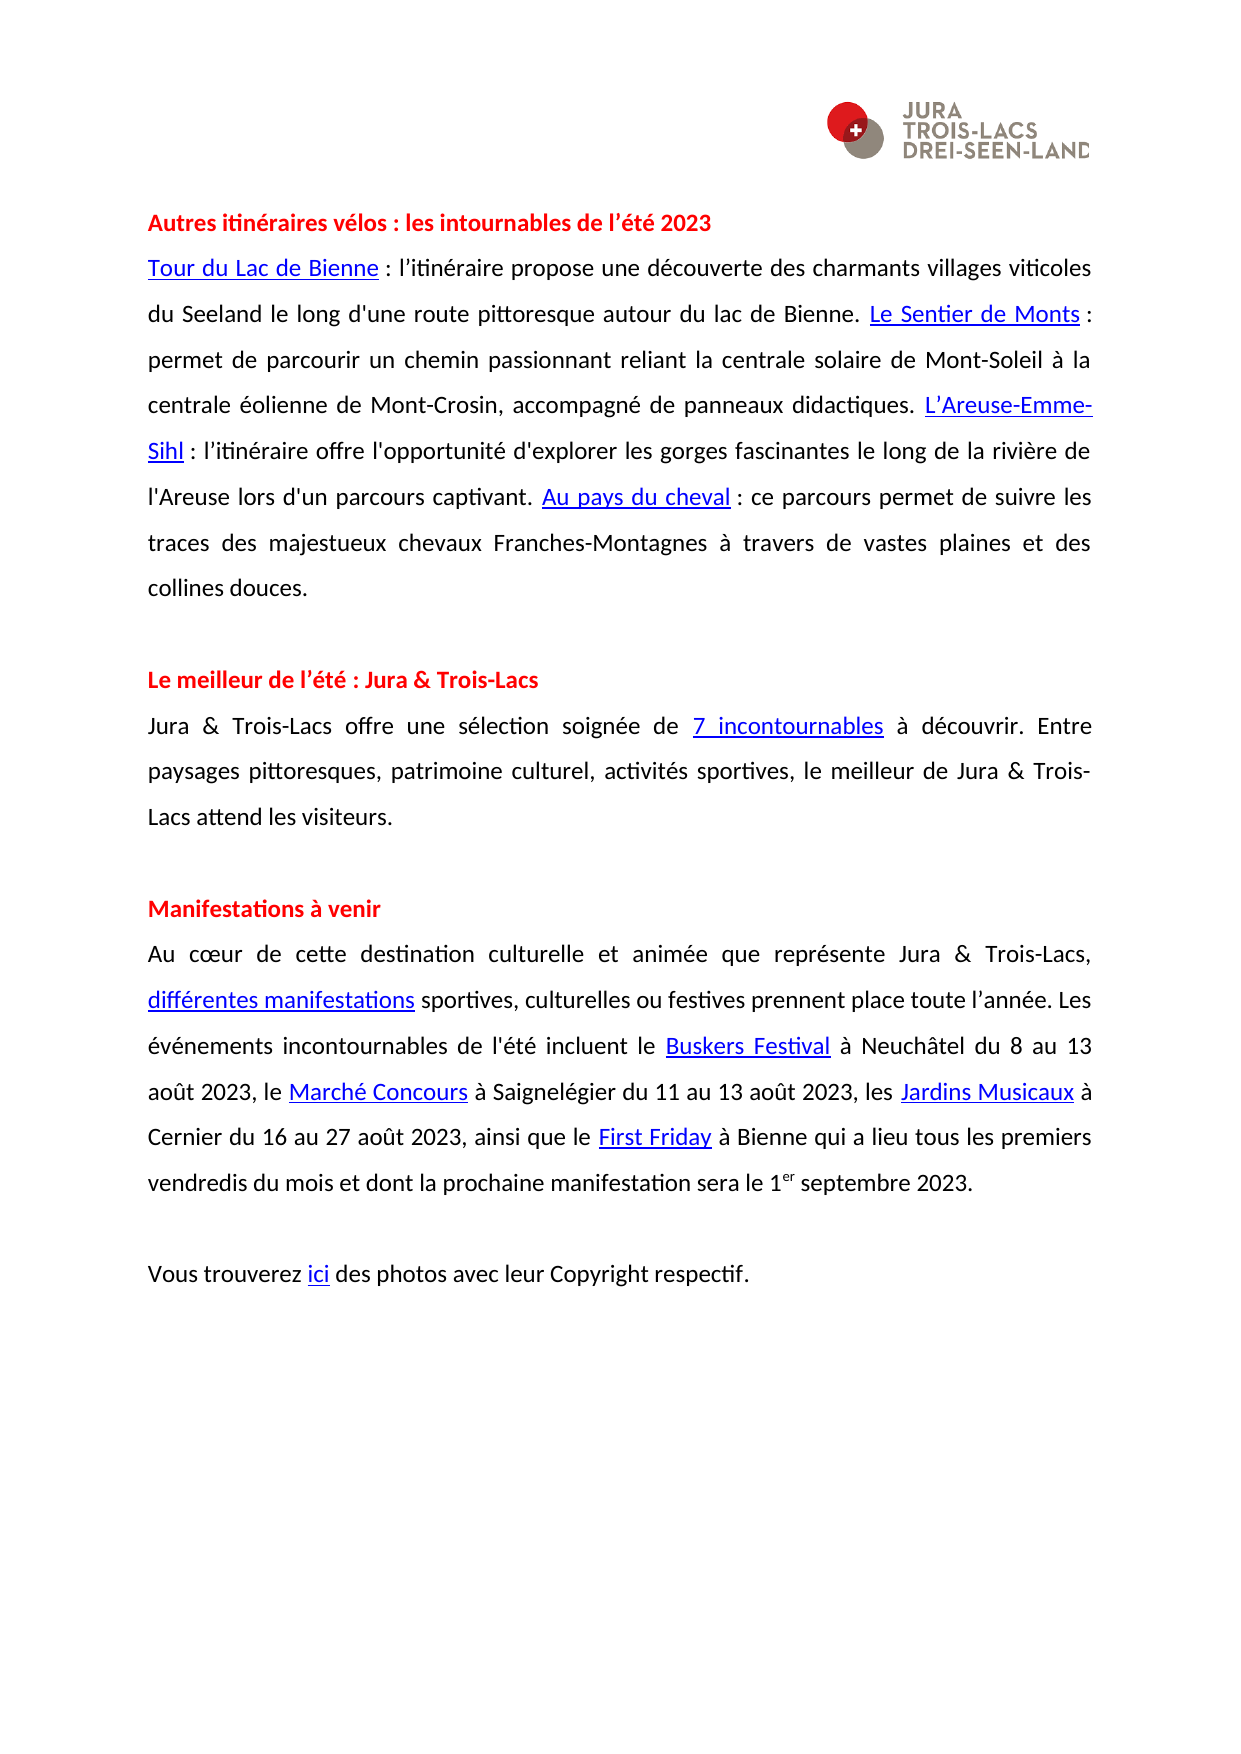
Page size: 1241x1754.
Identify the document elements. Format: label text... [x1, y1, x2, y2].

text Le meilleur de l’été : Jura & Trois-Lacs [148, 664, 1092, 694]
text Tour du Lac de Bienne : l’itinéraire propose une découverte des charmants villages viticoles du Seeland le long d'une route pittoresque autour du lac de Bienne. Le Sentier de Monts : permet de parcourir un chemin passionnant reliant la centrale solaire de Mont-Soleil à la centrale éolienne de Mont-Crosin, accompagné de panneaux didactiques. L’Areuse-Emme-Sihl : l’itinéraire offre l'opportunité d'explorer les gorges fascinantes le long de la rivière de l'Areuse lors d'un parcours captivant. Au pays du cheval : ce parcours permet de suivre les traces des majestueux chevaux Franches-Montagnes à travers de vastes plaines et des collines douces. [148, 252, 1092, 603]
text Jura & Trois-Lacs offre une sélection soignée de 7 incontournables à découvrir. Entre paysages pittoresques, patrimoine culturel, activités sportives, le meilleur de Jura & Trois-Lacs attend les visiteurs. [148, 710, 1092, 832]
text Vous trouverez ici des photos avec leur Copyright respectif. [148, 1258, 1092, 1289]
picture [826, 88, 1089, 167]
text Manifestations à venir [148, 893, 1092, 923]
text Autres itinéraires vélos : les intournables de l’été 2023 [148, 207, 1092, 237]
text Au cœur de cette destination culturelle et animée que représente Jura & Trois-Lacs, différentes manifestations sportives, culturelles ou festives prennent place toute l’année. Les événements incontournables de l'été incluent le Buskers Festival à Neuchâtel du 8 au 13 août 2023, le Marché Concours à Saignelégier du 11 au 13 août 2023, les Jardins Musicaux à Cernier du 16 au 27 août 2023, ainsi que le First Friday à Bienne qui a lieu tous les premiers vendredis du mois et dont la prochaine manifestation sera le 1er septembre 2023. [148, 938, 1092, 1198]
